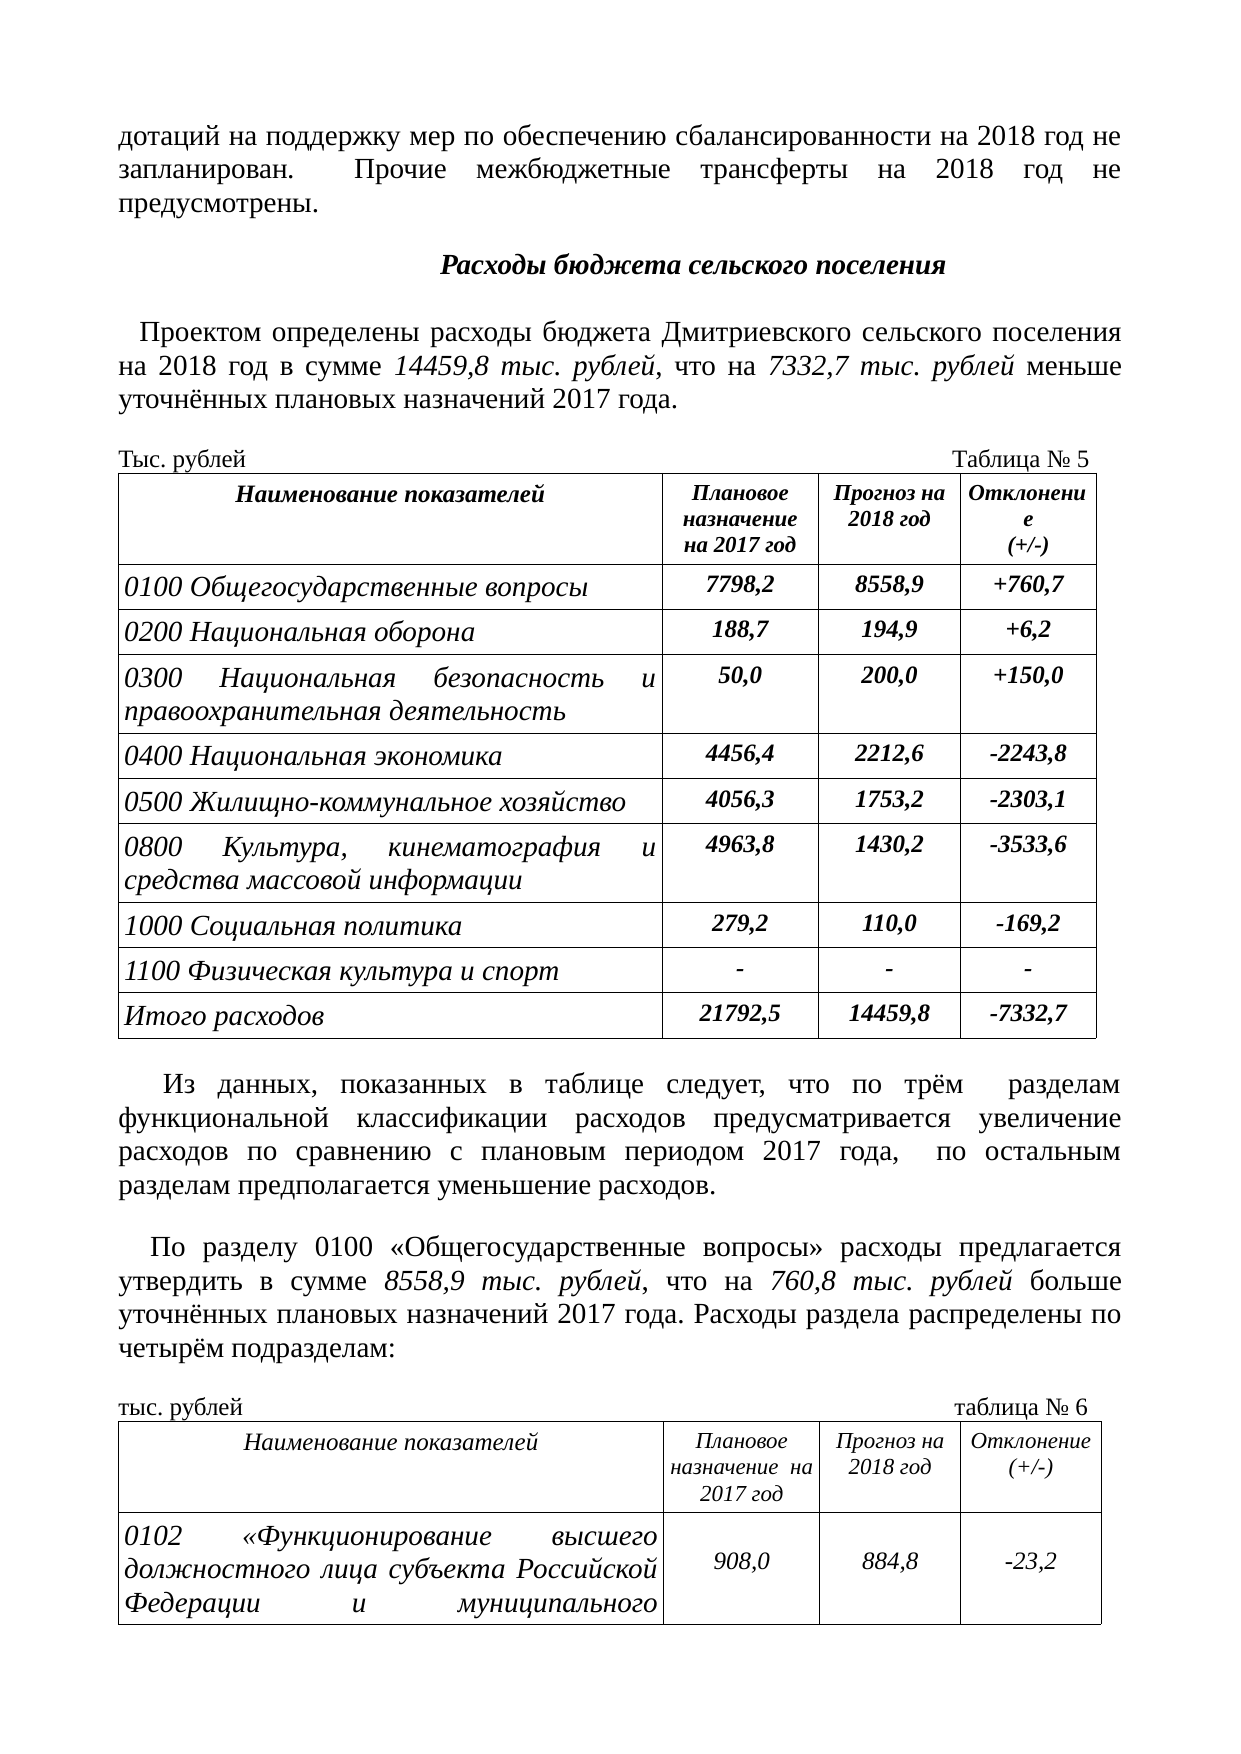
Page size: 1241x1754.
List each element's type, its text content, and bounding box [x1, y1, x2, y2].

table_cell 0100 Общегосударственные вопросы [119, 565, 662, 609]
table_header Прогноз на 2018 год [820, 1422, 960, 1512]
text Тыс. рублей Таблица № 5 [118, 444, 1122, 473]
table_header Прогноз на 2018 год [819, 474, 960, 563]
table_cell 908,0 [664, 1513, 819, 1624]
table_cell 0500 Жилищно-коммунальное хозяйство [119, 779, 662, 823]
table_cell Итого расходов [119, 993, 662, 1037]
table_header Плановое назначение на 2017 год [664, 1422, 819, 1512]
table_cell 0400 Национальная экономика [119, 734, 662, 778]
text Из данных, показанных в таблице следует, что по трём разделам функциональной классификации расходов предусматривается увеличение расходов по сравнению с плановым периодом 2017 года, по остальным разделам предполагается уменьшение расходов. [118, 1066, 1122, 1201]
table_cell 884,8 [820, 1513, 960, 1624]
table_cell 14459,8 [819, 993, 960, 1037]
table_cell 1000 Социальная политика [119, 903, 662, 947]
table_header Отклонение (+/-) [961, 1422, 1101, 1512]
table_cell 4963,8 [663, 824, 818, 902]
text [118, 118, 1122, 219]
table_cell 8558,9 [819, 565, 960, 609]
table_cell +150,0 [961, 655, 1096, 733]
table_cell -23,2 [961, 1513, 1101, 1624]
table_cell -2243,8 [961, 734, 1096, 778]
table_cell 200,0 [819, 655, 960, 733]
table_cell 0300 Национальная безопасность и правоохранительная деятельность [119, 655, 662, 733]
table_cell 194,9 [819, 610, 960, 654]
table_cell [119, 1513, 663, 1624]
table_header Отклонение (+/-) [961, 474, 1096, 563]
table_cell 110,0 [819, 903, 960, 947]
table_header Наименование показателей [119, 1422, 663, 1512]
table_cell 1430,2 [819, 824, 960, 902]
table_cell - [819, 948, 960, 992]
table_cell 1753,2 [819, 779, 960, 823]
table_cell +760,7 [961, 565, 1096, 609]
table_cell -2303,1 [961, 779, 1096, 823]
table_cell 1100 Физическая культура и спорт [119, 948, 662, 992]
table_cell 4056,3 [663, 779, 818, 823]
table_cell -7332,7 [961, 993, 1096, 1037]
table_cell 4456,4 [663, 734, 818, 778]
table_header Плановое назначение на 2017 год [663, 474, 818, 563]
text Проектом определены расходы бюджета Дмитриевского сельского поселения на 2018 год в сумме 14459,8 тыс. рублей, что на 7332,7 тыс. рублей меньше уточнённых плановых назначений 2017 года. [118, 314, 1122, 415]
table_cell 21792,5 [663, 993, 818, 1037]
table_cell 279,2 [663, 903, 818, 947]
table_cell +6,2 [961, 610, 1096, 654]
table_header Наименование показателей [119, 474, 662, 563]
table_cell -169,2 [961, 903, 1096, 947]
text Расходы бюджета сельского поселения [118, 247, 1122, 281]
table_cell 188,7 [663, 610, 818, 654]
table_cell - [961, 948, 1096, 992]
text тыс. рублей таблица № 6 [118, 1392, 1122, 1421]
table_cell 50,0 [663, 655, 818, 733]
table_cell 0800 Культура, кинематография и средства массовой информации [119, 824, 662, 902]
table_cell 2212,6 [819, 734, 960, 778]
text По разделу 0100 «Общегосударственные вопросы» расходы предлагается утвердить в сумме 8558,9 тыс. рублей, что на 760,8 тыс. рублей больше уточнённых плановых назначений 2017 года. Расходы раздела распределены по четырём подразделам: [118, 1229, 1122, 1363]
table_cell 7798,2 [663, 565, 818, 609]
table_cell - [663, 948, 818, 992]
table_cell -3533,6 [961, 824, 1096, 902]
table_cell 0200 Национальная оборона [119, 610, 662, 654]
